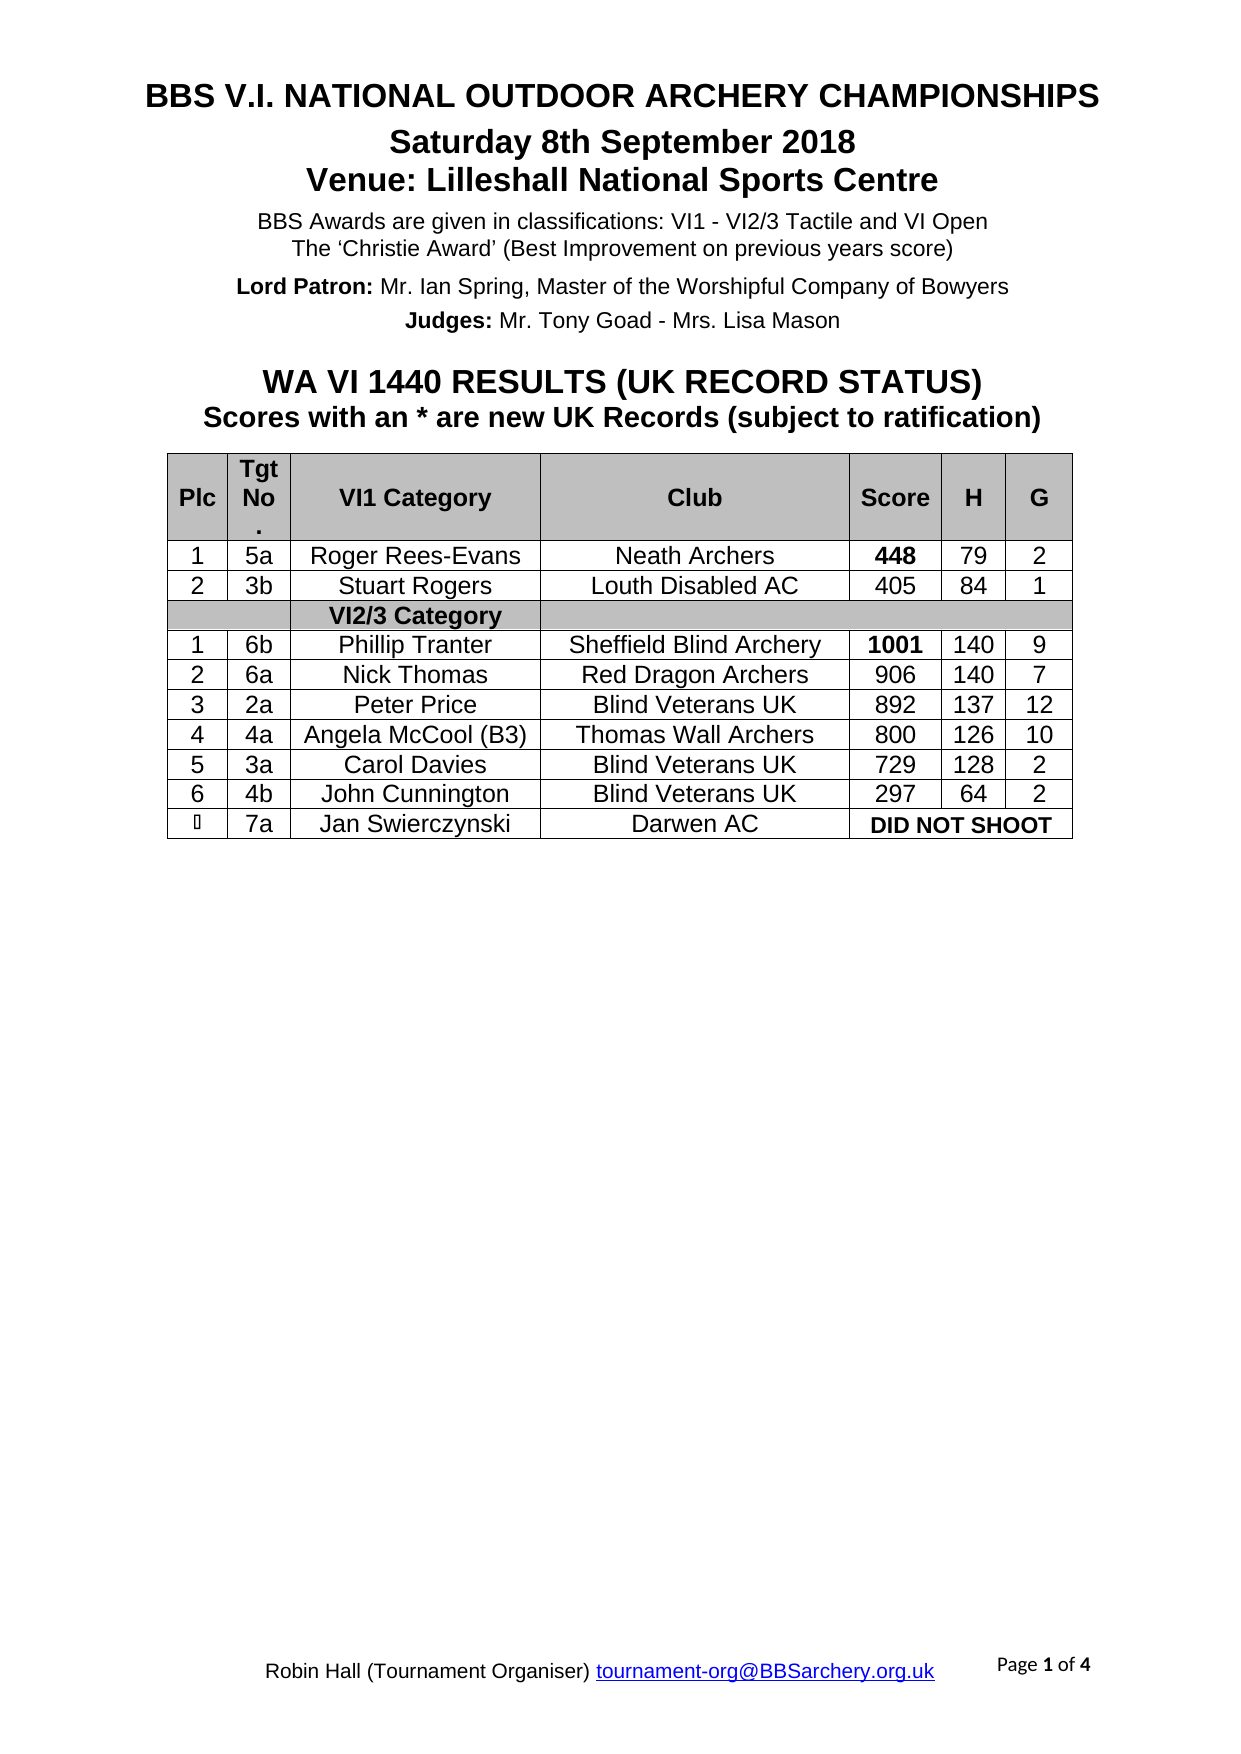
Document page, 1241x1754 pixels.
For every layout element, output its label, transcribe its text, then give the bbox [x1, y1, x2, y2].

table_cell 3a [228, 750, 290, 778]
table_cell 800 [850, 720, 941, 749]
table_header G [1006, 454, 1072, 540]
table_cell 906 [850, 660, 941, 689]
table_cell 3 [168, 690, 227, 719]
table_cell [168, 809, 227, 838]
table_cell 79 [942, 541, 1005, 570]
text Lord Patron: Mr. Ian Spring, Master of the Worshipful Company of Bowyers [120, 273, 1124, 299]
text Venue: Lilleshall National Sports Centre [120, 160, 1124, 199]
table_cell Darwen AC [541, 809, 849, 838]
text The ‘Christie Award’ (Best Improvement on previous years score) [120, 235, 1124, 261]
table_cell Sheffield Blind Archery [541, 631, 849, 659]
table_cell 64 [942, 780, 1005, 808]
table_cell John Cunnington [291, 780, 540, 808]
table_cell 128 [942, 750, 1005, 778]
table_cell 6a [228, 660, 290, 689]
table_cell DID NOT SHOOT [850, 809, 1072, 838]
table_cell 7 [1006, 660, 1072, 689]
table_cell 2 [1006, 750, 1072, 778]
table_cell 12 [1006, 690, 1072, 719]
table_cell 448 [850, 541, 941, 570]
table_cell 4 [168, 720, 227, 749]
table_cell 2 [1006, 541, 1072, 570]
table_cell Phillip Tranter [291, 631, 540, 659]
table_cell 126 [942, 720, 1005, 749]
table_cell 9 [1006, 631, 1072, 659]
table_cell 1 [1006, 571, 1072, 600]
table_cell [541, 601, 1072, 629]
table_cell VI2/3 Category [291, 601, 540, 629]
table_cell Blind Veterans UK [541, 750, 849, 778]
table_cell Angela McCool (B3) [291, 720, 540, 749]
table_header H [942, 454, 1005, 540]
text Saturday 8th September 2018 [120, 122, 1124, 160]
table_cell 10 [1006, 720, 1072, 749]
table_header Tgt No. [228, 454, 290, 540]
table_cell [168, 601, 290, 629]
table_cell 4b [228, 780, 290, 808]
table_cell Peter Price [291, 690, 540, 719]
table_cell 2 [168, 660, 227, 689]
table_cell Carol Davies [291, 750, 540, 778]
text BBS Awards are given in classifications: VI1 - VI2/3 Tactile and VI Open [120, 208, 1124, 235]
table_cell 3b [228, 571, 290, 600]
table_cell 140 [942, 631, 1005, 659]
table_cell Jan Swierczynski [291, 809, 540, 838]
table_cell 7a [228, 809, 290, 838]
table_cell Neath Archers [541, 541, 849, 570]
table_cell Thomas Wall Archers [541, 720, 849, 749]
table_cell 4a [228, 720, 290, 749]
text BBS V.I. NATIONAL OUTDOOR ARCHERY CHAMPIONSHIPS [120, 76, 1124, 115]
table_cell Roger Rees-Evans [291, 541, 540, 570]
table_cell Louth Disabled AC [541, 571, 849, 600]
table_cell 2a [228, 690, 290, 719]
table_cell Blind Veterans UK [541, 690, 849, 719]
table_cell 2 [168, 571, 227, 600]
table_cell 6 [168, 780, 227, 808]
table_cell 1 [168, 541, 227, 570]
table_cell 405 [850, 571, 941, 600]
table_cell 1001 [850, 631, 941, 659]
table_cell 892 [850, 690, 941, 719]
table_cell 6b [228, 631, 290, 659]
table_header Club [541, 454, 849, 540]
table_cell Red Dragon Archers [541, 660, 849, 689]
table_cell 84 [942, 571, 1005, 600]
text Judges: Mr. Tony Goad - Mrs. Lisa Mason [120, 307, 1124, 333]
table_cell Blind Veterans UK [541, 780, 849, 808]
table_header VI1 Category [291, 454, 540, 540]
table_cell 2 [1006, 780, 1072, 808]
table_cell 137 [942, 690, 1005, 719]
table_cell 140 [942, 660, 1005, 689]
table_cell 1 [168, 631, 227, 659]
text Scores with an * are new UK Records (subject to ratification) [120, 400, 1124, 434]
table_cell Stuart Rogers [291, 571, 540, 600]
text WA VI 1440 RESULTS (UK RECORD STATUS) [120, 362, 1124, 400]
table_cell 729 [850, 750, 941, 778]
table_cell 5a [228, 541, 290, 570]
table_header Score [850, 454, 941, 540]
table_cell 297 [850, 780, 941, 808]
table_cell Nick Thomas [291, 660, 540, 689]
table_cell 5 [168, 750, 227, 778]
table_header Plc [168, 454, 227, 540]
